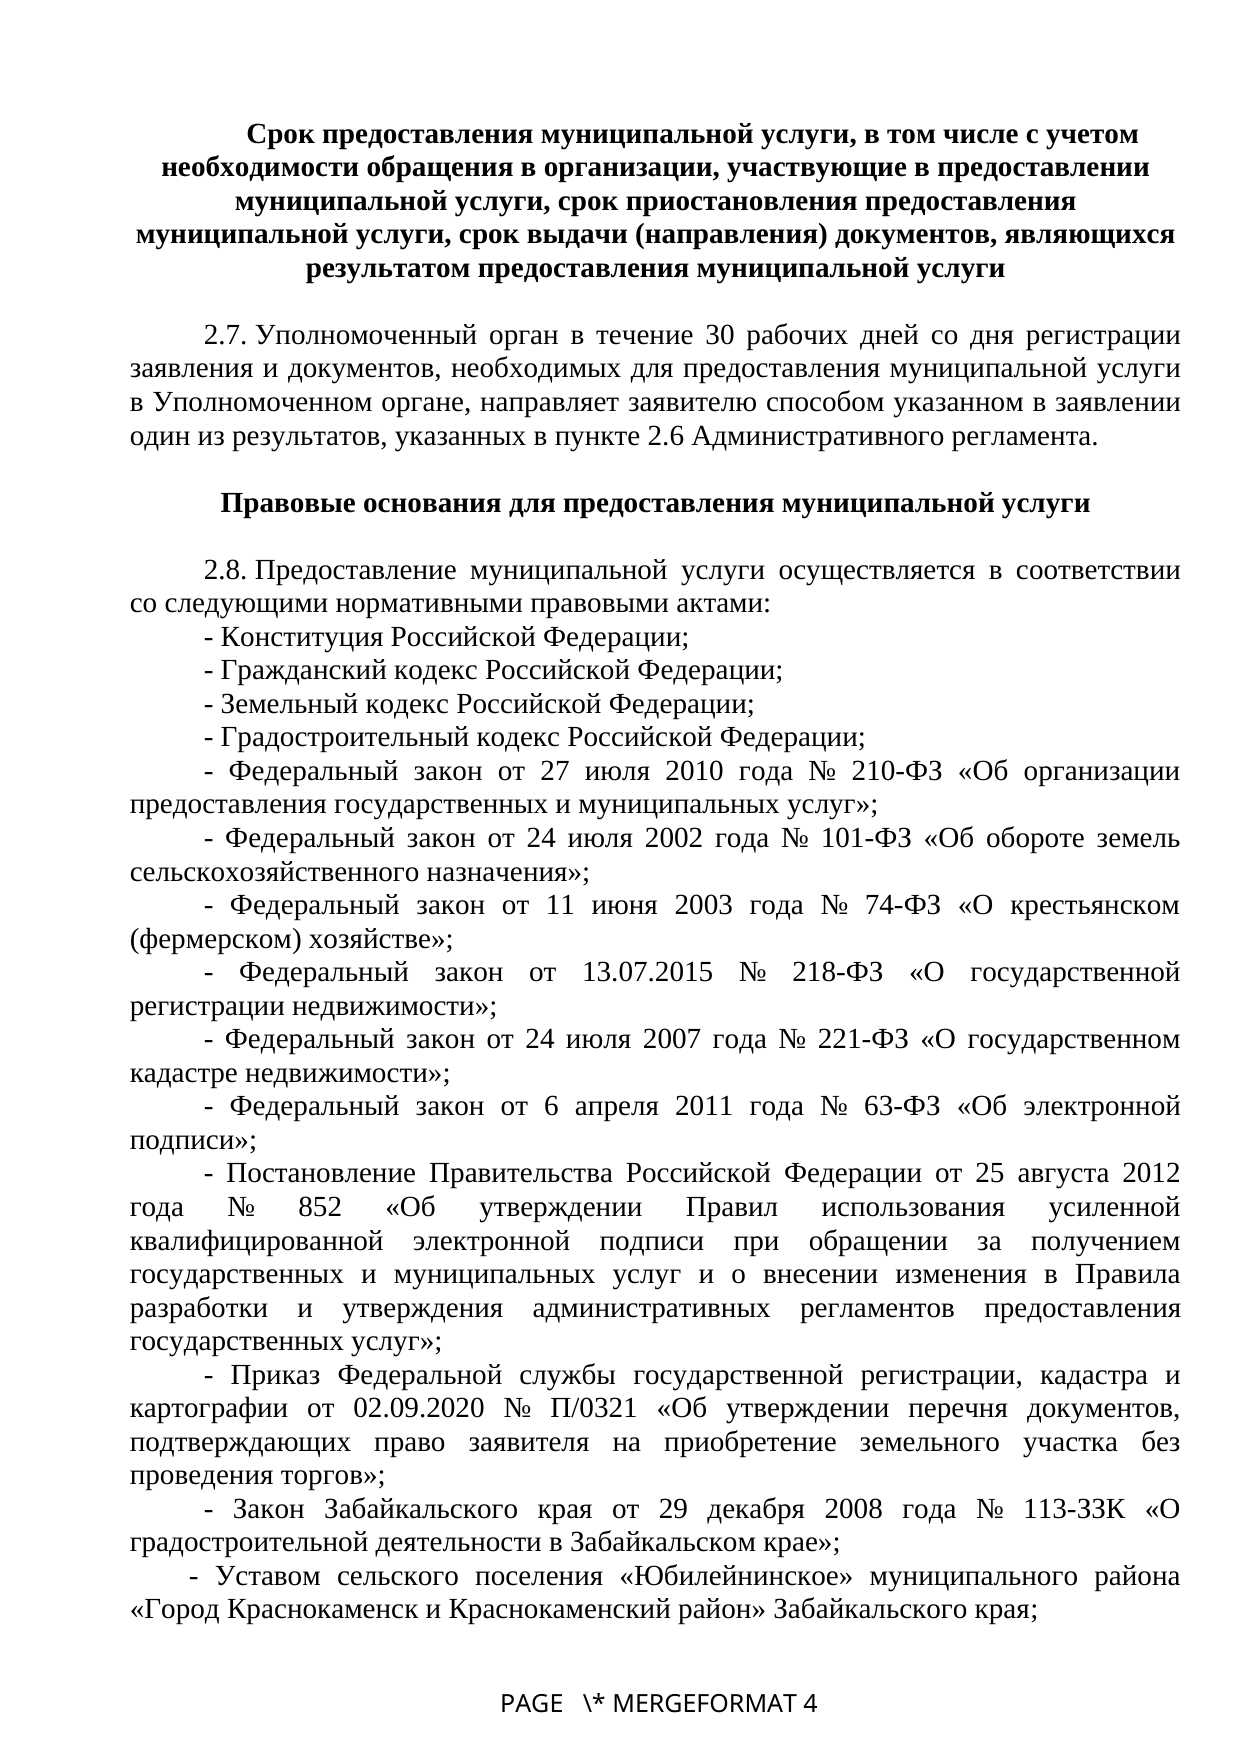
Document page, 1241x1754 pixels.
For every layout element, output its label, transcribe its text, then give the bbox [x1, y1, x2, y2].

text - Федеральный закон от 24 июля 2002 года № 101-ФЗ «Об обороте земель сельскохозяйственного назначения»; [129, 820, 1182, 887]
text - Конституция Российской Федерации; [129, 619, 1182, 652]
text Правовые основания для предоставления муниципальной услуги [129, 485, 1182, 518]
text - Гражданский кодекс Российской Федерации; [129, 652, 1182, 686]
text 2.7. Уполномоченный орган в течение 30 рабочих дней со дня регистрации заявления и документов, необходимых для предоставления муниципальной услуги в Уполномоченном органе, направляет заявителю способом указанном в заявлении один из результатов, указанных в пункте 2.6 Административного регламента. [129, 317, 1182, 451]
text - Федеральный закон от 13.07.2015 № 218-ФЗ «О государственной регистрации недвижимости»; [129, 954, 1182, 1021]
text - Федеральный закон от 24 июля 2007 года № 221-ФЗ «О государственном кадастре недвижимости»; [129, 1021, 1182, 1088]
text - Градостроительный кодекс Российской Федерации; [129, 719, 1182, 753]
text - Земельный кодекс Российской Федерации; [129, 686, 1182, 719]
text - Приказ Федеральной службы государственной регистрации, кадастра и картографии от 02.09.2020 № П/0321 «Об утверждении перечня документов, подтверждающих право заявителя на приобретение земельного участка без проведения торгов»; [129, 1357, 1182, 1491]
text 2.8. Предоставление муниципальной услуги осуществляется в соответствии со следующими нормативными правовыми актами: [129, 552, 1182, 619]
text - Федеральный закон от 6 апреля 2011 года № 63-ФЗ «Об электронной подписи»; [129, 1088, 1182, 1156]
text - Федеральный закон от 27 июля 2010 года № 210-ФЗ «Об организации предоставления государственных и муниципальных услуг»; [129, 753, 1182, 820]
text Срок предоставления муниципальной услуги, в том числе с учетом необходимости обращения в организации, участвующие в предоставлении муниципальной услуги, срок приостановления предоставления муниципальной услуги, срок выдачи (направления) документов, являющихся результатом предоставления муниципальной услуги [129, 116, 1182, 283]
text - Федеральный закон от 11 июня 2003 года № 74-ФЗ «О крестьянском (фермерском) хозяйстве»; [129, 887, 1182, 954]
text - Постановление Правительства Российской Федерации от 25 августа 2012 года № 852 «Об утверждении Правил использования усиленной квалифицированной электронной подписи при обращении за получением государственных и муниципальных услуг и о внесении изменения в Правила разработки и утверждения административных регламентов предоставления государственных услуг»; [129, 1156, 1182, 1357]
text - Закон Забайкальского края от 29 декабря 2008 года № 113-ЗЗК «О градостроительной деятельности в Забайкальском крае»; [129, 1491, 1182, 1558]
text - Уставом сельского поселения «Юбилейнинское» муниципального района «Город Краснокаменск и Краснокаменский район» Забайкальского края; [129, 1558, 1182, 1625]
